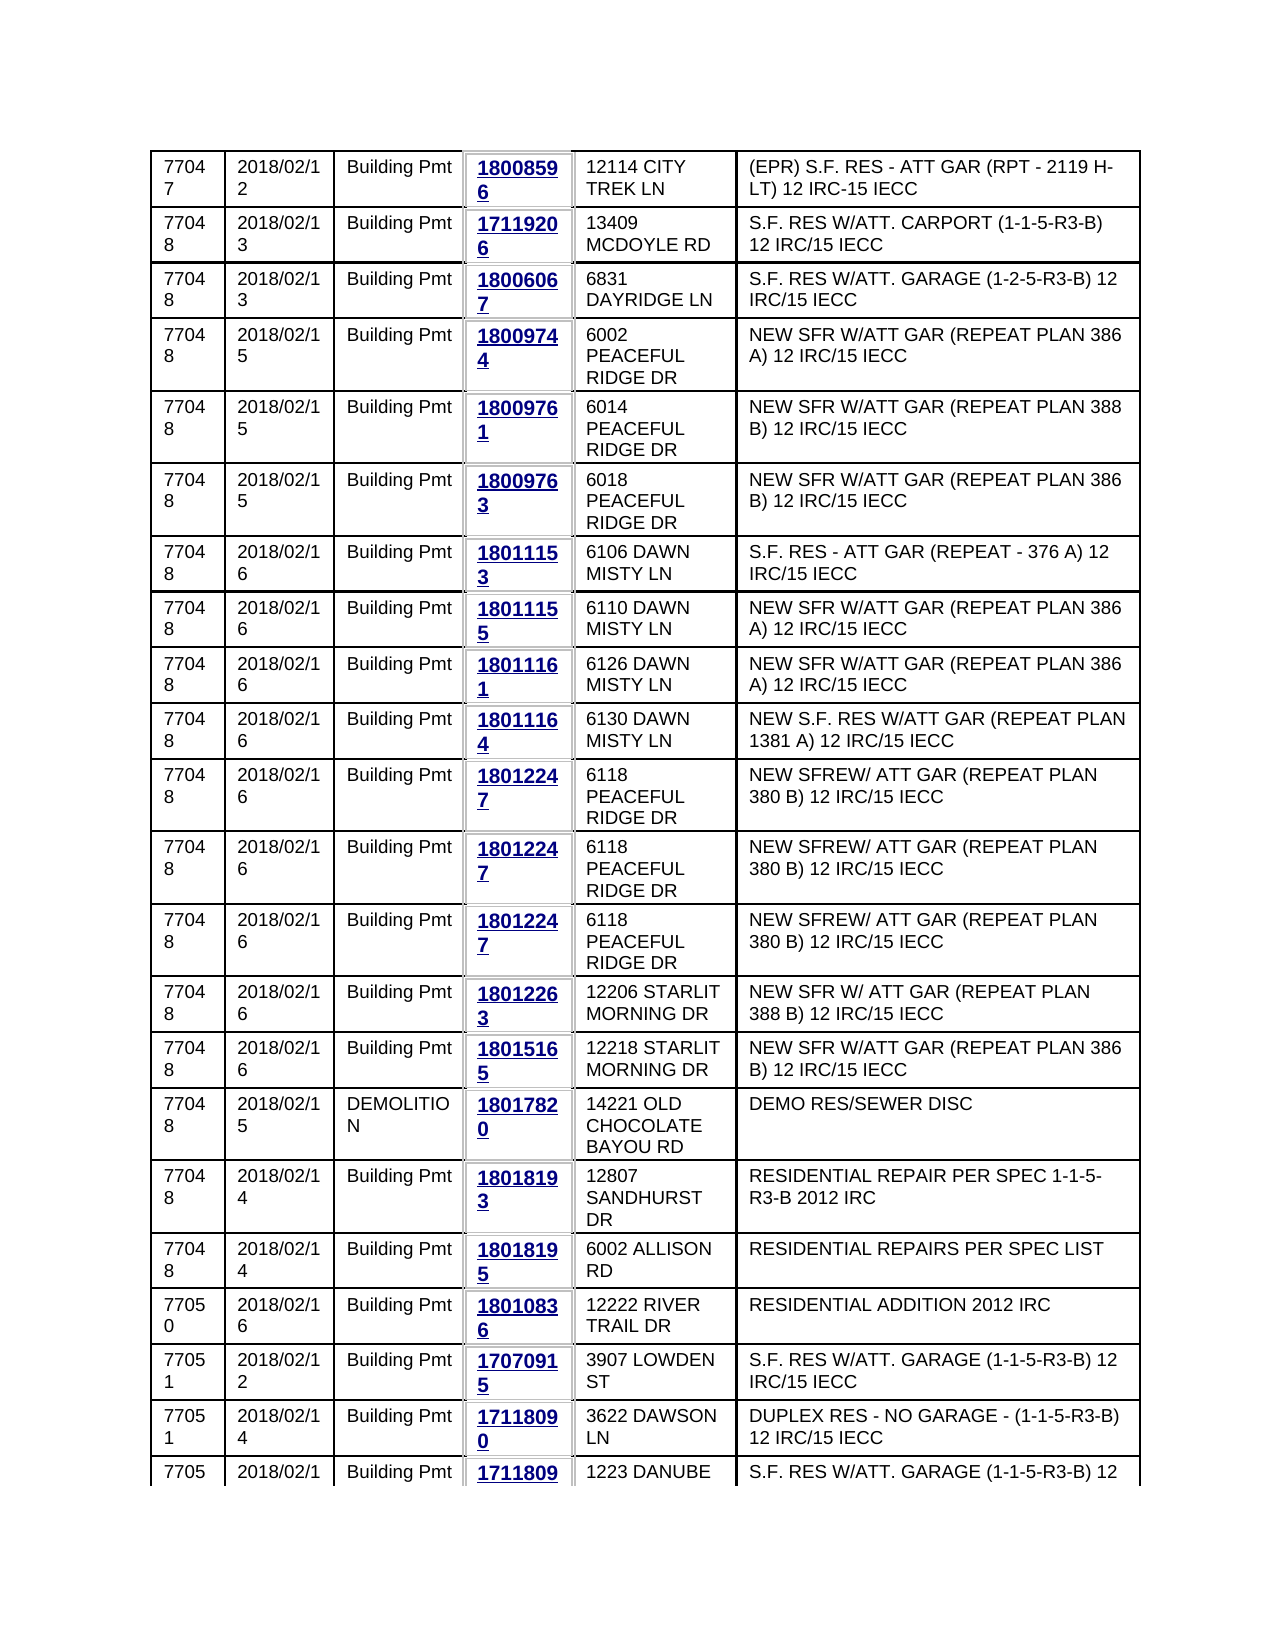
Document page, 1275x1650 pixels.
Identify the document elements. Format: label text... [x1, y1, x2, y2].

table_cell Building Pmt [335, 1401, 462, 1454]
table_cell 18018195 [467, 1236, 571, 1287]
table_cell 77048 [152, 392, 224, 462]
table_cell 77048 [152, 208, 224, 261]
table_cell Building Pmt [335, 1289, 462, 1343]
table_cell 6126 DAWN MISTY LN [576, 648, 735, 702]
table_cell RESIDENTIAL REPAIR PER SPEC 1-1-5-R3-B 2012 IRC [738, 1161, 1139, 1232]
table_cell Building Pmt [335, 1234, 462, 1287]
table_cell 3907 LOWDEN ST [576, 1345, 735, 1399]
table_cell S.F. RES W/ATT. CARPORT (1-1-5-R3-B) 12 IRC/15 IECC [738, 208, 1139, 261]
table_cell NEW SFREW/ ATT GAR (REPEAT PLAN 380 B) 12 IRC/15 IECC [738, 832, 1139, 903]
table_cell Building Pmt [335, 832, 462, 903]
table_cell Building Pmt [335, 152, 462, 206]
table_cell Building Pmt [335, 1161, 462, 1232]
table_cell 18009763 [467, 467, 571, 535]
table_cell 77048 [152, 832, 224, 903]
table_cell S.F. RES W/ATT. GARAGE (1-2-5-R3-B) 12 IRC/15 IECC [738, 264, 1139, 317]
table_cell 77047 [152, 152, 224, 206]
table_cell 2018/02/13 [226, 208, 333, 261]
table_cell 6118 PEACEFUL RIDGE DR [576, 760, 735, 830]
table_cell 2018/02/16 [226, 593, 333, 646]
table_cell 77048 [152, 1089, 224, 1159]
table_cell 18011155 [467, 595, 571, 646]
table_cell Building Pmt [335, 1033, 462, 1087]
table_cell 12222 RIVER TRAIL DR [576, 1289, 735, 1343]
table_cell 6002 ALLISON RD [576, 1234, 735, 1287]
table_cell 2018/02/14 [226, 1161, 333, 1232]
table_cell DEMOLITION [335, 1089, 462, 1159]
table_cell 2018/02/15 [226, 1089, 333, 1159]
table_cell 18012263 [467, 980, 571, 1031]
table_cell 77048 [152, 905, 224, 975]
table_cell 18017820 [467, 1091, 571, 1159]
table_cell 77048 [152, 648, 224, 702]
table_cell NEW SFR W/ATT GAR (REPEAT PLAN 386 B) 12 IRC/15 IECC [738, 1033, 1139, 1087]
table_cell 6014 PEACEFUL RIDGE DR [576, 392, 735, 462]
table_cell 18011161 [467, 651, 571, 702]
table_cell 6002 PEACEFUL RIDGE DR [576, 319, 735, 390]
table_cell Building Pmt [335, 264, 462, 317]
table_cell 18009744 [467, 322, 571, 390]
table_cell Building Pmt [335, 537, 462, 590]
table_cell 18012247 [467, 762, 571, 830]
table_cell 2018/02/16 [226, 905, 333, 975]
table_cell 2018/02/16 [226, 537, 333, 590]
table_cell 2018/02/16 [226, 977, 333, 1031]
table_cell 18018193 [467, 1164, 571, 1232]
table_cell 1223 DANUBE ST [576, 1457, 735, 1486]
table_cell DEMO RES/SEWER DISC [738, 1089, 1139, 1159]
table_cell 6130 DAWN MISTY LN [576, 704, 735, 758]
table_cell 77048 [152, 760, 224, 830]
table_cell Building Pmt [335, 208, 462, 261]
table_cell Building Pmt [335, 1457, 462, 1486]
table_cell Building Pmt [335, 704, 462, 758]
table_cell 12206 STARLIT MORNING DR [576, 977, 735, 1031]
table_cell 77051 [152, 1345, 224, 1399]
table_cell 6831 DAYRIDGE LN [576, 264, 735, 317]
table_cell 2018/02/14 [226, 1234, 333, 1287]
table_cell 12218 STARLIT MORNING DR [576, 1033, 735, 1087]
table_cell 2018/02/12 [226, 152, 333, 206]
table_cell Building Pmt [335, 464, 462, 535]
table_cell 2018/02/16 [226, 1033, 333, 1087]
table_cell 18010836 [467, 1292, 571, 1343]
table_cell 2018/02/15 [226, 319, 333, 390]
table_cell NEW SFR W/ ATT GAR (REPEAT PLAN 388 B) 12 IRC/15 IECC [738, 977, 1139, 1031]
table_cell 12807 SANDHURST DR [576, 1161, 735, 1232]
table_cell NEW SFREW/ ATT GAR (REPEAT PLAN 380 B) 12 IRC/15 IECC [738, 760, 1139, 830]
table_cell 77048 [152, 1033, 224, 1087]
table_cell 18011153 [467, 540, 571, 590]
table_cell 2018/02/16 [226, 760, 333, 830]
table_cell NEW SFR W/ATT GAR (REPEAT PLAN 386 A) 12 IRC/15 IECC [738, 593, 1139, 646]
table_cell 6106 DAWN MISTY LN [576, 537, 735, 590]
table_cell 2018/02/13 [226, 264, 333, 317]
table_cell Building Pmt [335, 905, 462, 975]
table_cell 77051 [152, 1457, 224, 1486]
table_cell (EPR) S.F. RES - ATT GAR (RPT - 2119 H-LT) 12 IRC-15 IECC [738, 152, 1139, 206]
table_cell 77048 [152, 593, 224, 646]
table_cell 77048 [152, 1234, 224, 1287]
table_cell 2018/02/14 [226, 1401, 333, 1454]
table_cell 6018 PEACEFUL RIDGE DR [576, 464, 735, 535]
table_cell 18012247 [467, 835, 571, 903]
table_cell RESIDENTIAL REPAIRS PER SPEC LIST [738, 1234, 1139, 1287]
table_cell 6118 PEACEFUL RIDGE DR [576, 905, 735, 975]
table_cell Building Pmt [335, 977, 462, 1031]
table_cell 2018/02/16 [226, 648, 333, 702]
table_cell NEW SFREW/ ATT GAR (REPEAT PLAN 380 B) 12 IRC/15 IECC [738, 905, 1139, 975]
table_cell Building Pmt [335, 648, 462, 702]
table_cell 14221 OLD CHOCOLATE BAYOU RD [576, 1089, 735, 1159]
table_cell 77048 [152, 464, 224, 535]
table_cell DUPLEX RES - NO GARAGE - (1-1-5-R3-B) 12 IRC/15 IECC [738, 1401, 1139, 1454]
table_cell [738, 1457, 1139, 1486]
table_cell S.F. RES W/ATT. GARAGE (1-1-5-R3-B) 12 IRC/15 IECC [738, 1345, 1139, 1399]
table_cell Building Pmt [335, 1345, 462, 1399]
table_cell 77050 [152, 1289, 224, 1343]
table_cell Building Pmt [335, 593, 462, 646]
table_cell 18009761 [467, 395, 571, 462]
table_cell 17118090 [467, 1403, 571, 1454]
table_cell 18006067 [467, 266, 571, 317]
table_cell 18015165 [467, 1036, 571, 1087]
table_cell 18011164 [467, 707, 571, 758]
table_cell 3622 DAWSON LN [576, 1401, 735, 1454]
table_cell Building Pmt [335, 392, 462, 462]
table_cell 17119206 [467, 211, 571, 261]
table_cell 77048 [152, 537, 224, 590]
table_cell 2018/02/16 [226, 832, 333, 903]
table_cell 2018/02/16 [226, 704, 333, 758]
table_cell 17118094 [467, 1459, 571, 1486]
table_cell 18008596 [467, 155, 571, 206]
table_cell 6110 DAWN MISTY LN [576, 593, 735, 646]
table_cell 2018/02/15 [226, 464, 333, 535]
table_cell NEW SFR W/ATT GAR (REPEAT PLAN 386 A) 12 IRC/15 IECC [738, 648, 1139, 702]
table_cell NEW S.F. RES W/ATT GAR (REPEAT PLAN 1381 A) 12 IRC/15 IECC [738, 704, 1139, 758]
table_cell 2018/02/15 [226, 392, 333, 462]
table_cell Building Pmt [335, 319, 462, 390]
table_cell NEW SFR W/ATT GAR (REPEAT PLAN 386 B) 12 IRC/15 IECC [738, 464, 1139, 535]
table_cell RESIDENTIAL ADDITION 2012 IRC [738, 1289, 1139, 1343]
table_cell Building Pmt [335, 760, 462, 830]
table_cell 18012247 [467, 907, 571, 975]
table_cell 77048 [152, 704, 224, 758]
table_cell 12114 CITY TREK LN [576, 152, 735, 206]
table_cell 17070915 [467, 1348, 571, 1399]
table_cell 77051 [152, 1401, 224, 1454]
table_cell NEW SFR W/ATT GAR (REPEAT PLAN 388 B) 12 IRC/15 IECC [738, 392, 1139, 462]
table_cell 2018/02/15 [226, 1457, 333, 1486]
table_cell 77048 [152, 977, 224, 1031]
table_cell 13409 MCDOYLE RD [576, 208, 735, 261]
table_cell 2018/02/12 [226, 1345, 333, 1399]
table_cell NEW SFR W/ATT GAR (REPEAT PLAN 386 A) 12 IRC/15 IECC [738, 319, 1139, 390]
table_cell 77048 [152, 264, 224, 317]
table_cell S.F. RES - ATT GAR (REPEAT - 376 A) 12 IRC/15 IECC [738, 537, 1139, 590]
table_cell 6118 PEACEFUL RIDGE DR [576, 832, 735, 903]
table_cell 77048 [152, 1161, 224, 1232]
table_cell 77048 [152, 319, 224, 390]
table_cell 2018/02/16 [226, 1289, 333, 1343]
